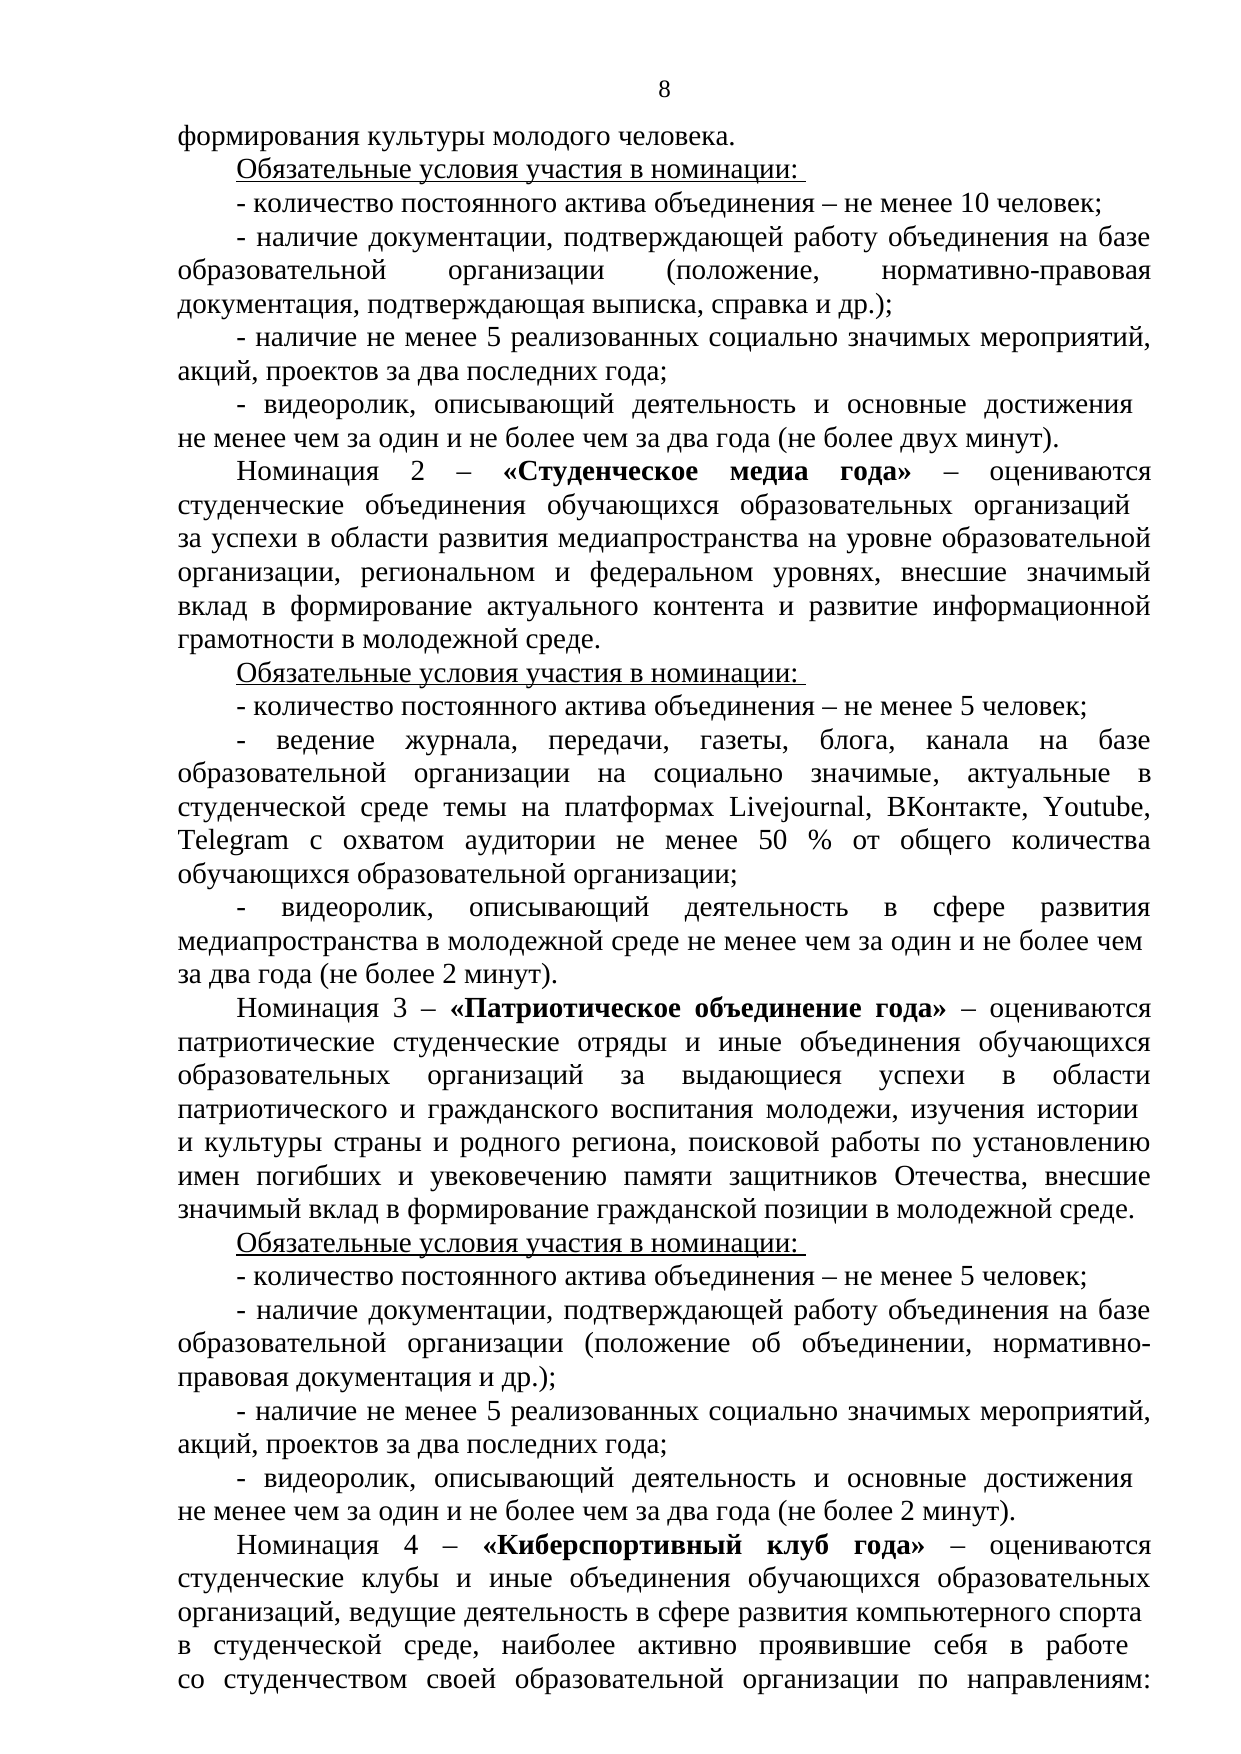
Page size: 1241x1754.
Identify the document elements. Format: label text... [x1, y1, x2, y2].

text - наличие не менее 5 реализованных социально значимых мероприятий, акций, проектов за два последних года; [177, 1393, 1152, 1460]
text - наличие не менее 5 реализованных социально значимых мероприятий, акций, проектов за два последних года; [177, 319, 1152, 386]
text Обязательные условия участия в номинации: [177, 655, 1152, 688]
text Обязательные условия участия в номинации: [177, 1225, 1152, 1258]
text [177, 1527, 1152, 1694]
text - видеоролик, описывающий деятельность и основные достижения не менее чем за один и не более чем за два года (не более 2 минут). [177, 1460, 1152, 1527]
text Обязательные условия участия в номинации: [177, 152, 1152, 185]
text - количество постоянного актива объединения – не менее 5 человек; [177, 688, 1152, 722]
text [177, 118, 1152, 152]
text - ведение журнала, передачи, газеты, блога, канала на базе образовательной организации на социально значимые, актуальные в студенческой среде темы на платформах Livejournal, ВКонтакте, Youtube, Telegram с охватом аудитории не менее 50 % от общего количества обучающихся образовательной организации; [177, 722, 1152, 889]
text - видеоролик, описывающий деятельность и основные достижения не менее чем за один и не более чем за два года (не более двух минут). [177, 386, 1152, 453]
text - количество постоянного актива объединения – не менее 10 человек; [177, 185, 1152, 219]
text Номинация 2 – «Студенческое медиа года» – оцениваются студенческие объединения обучающихся образовательных организаций за успехи в области развития медиапространства на уровне образовательной организации, региональном и федеральном уровнях, внесшие значимый вклад в формирование актуального контента и развитие информационной грамотности в молодежной среде. [177, 453, 1152, 655]
text - количество постоянного актива объединения – не менее 5 человек; [177, 1258, 1152, 1292]
text - наличие документации, подтверждающей работу объединения на базе образовательной организации (положение, нормативно-правовая документация, подтверждающая выписка, справка и др.); [177, 219, 1152, 319]
text Номинация 3 – «Патриотическое объединение года» – оцениваются патриотические студенческие отряды и иные объединения обучающихся образовательных организаций за выдающиеся успехи в области патриотического и гражданского воспитания молодежи, изучения истории и культуры страны и родного региона, поисковой работы по установлению имен погибших и увековечению памяти защитников Отечества, внесшие значимый вклад в формирование гражданской позиции в молодежной среде. [177, 990, 1152, 1225]
text - видеоролик, описывающий деятельность в сфере развития медиапространства в молодежной среде не менее чем за один и не более чем за два года (не более 2 минут). [177, 889, 1152, 990]
